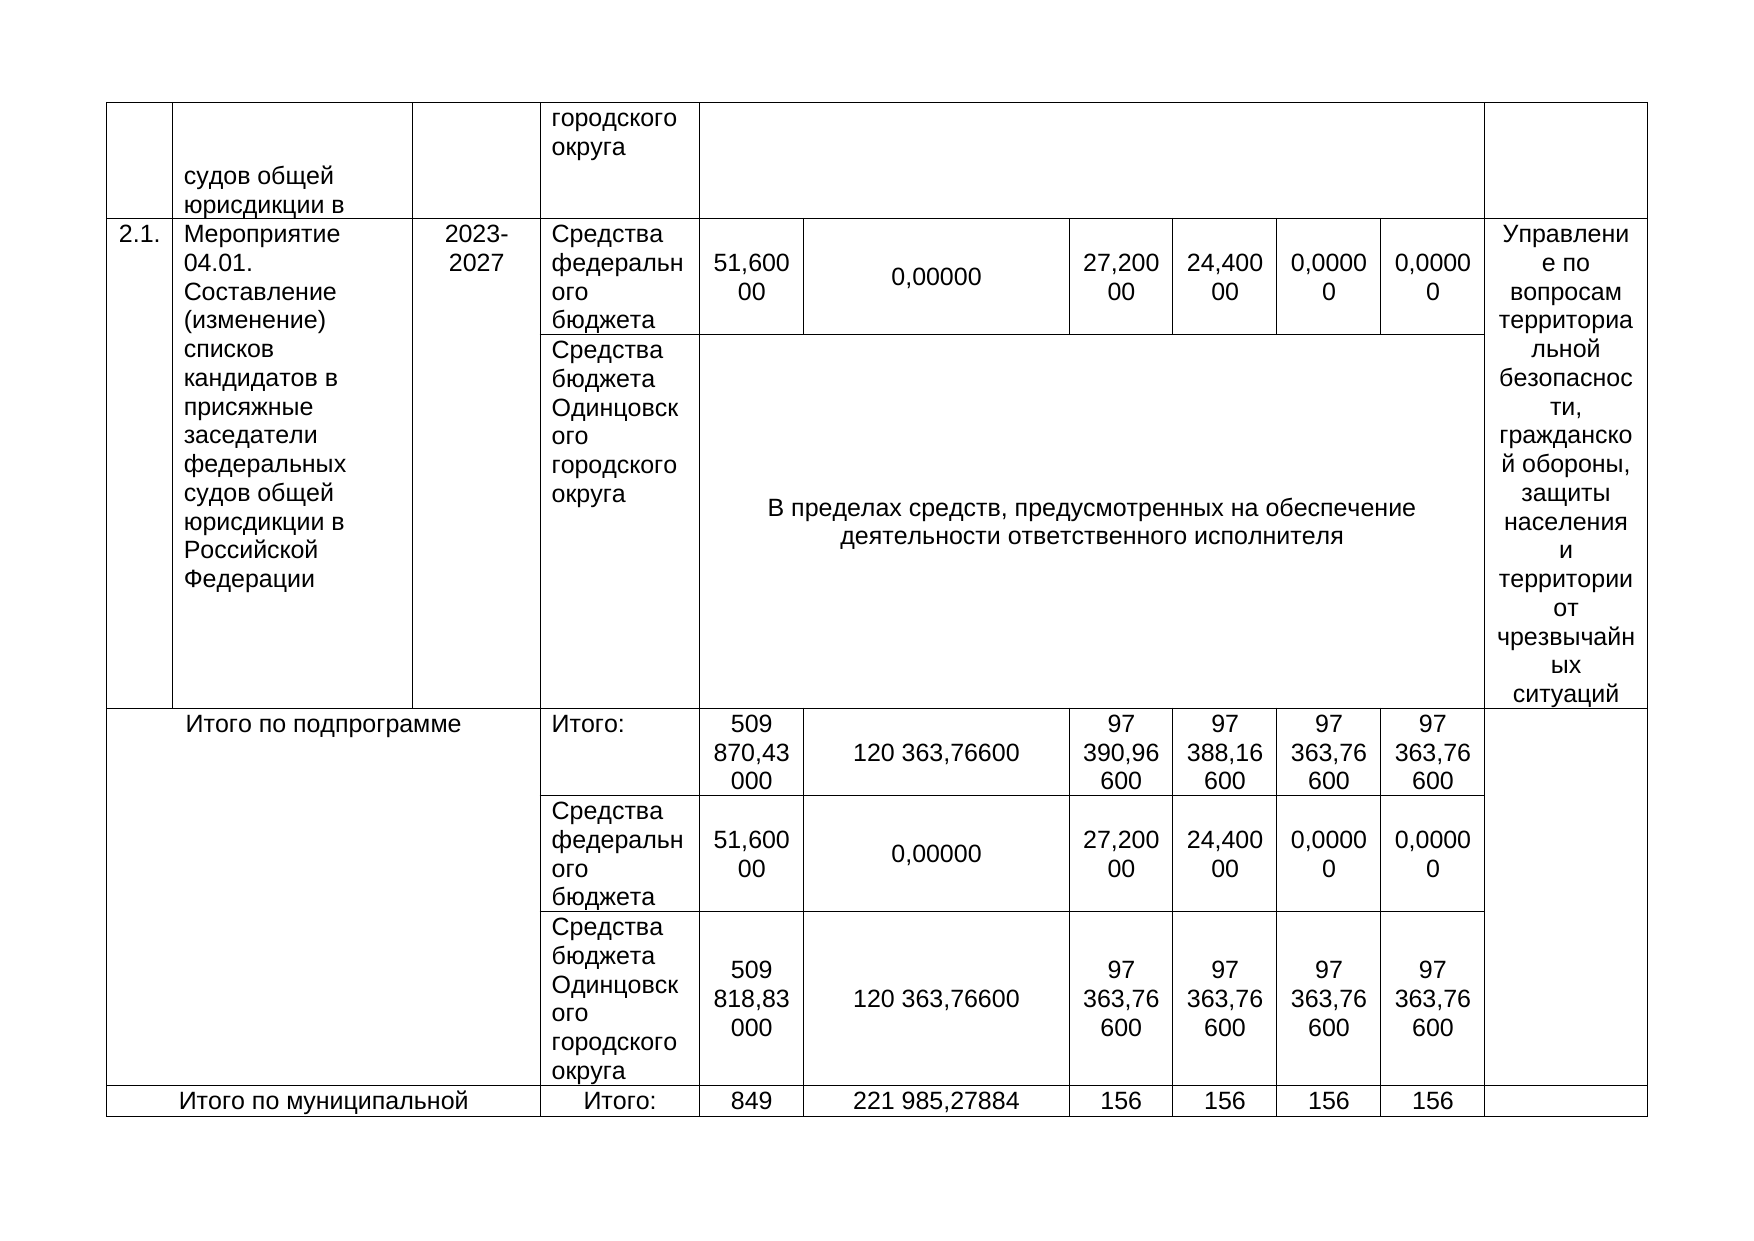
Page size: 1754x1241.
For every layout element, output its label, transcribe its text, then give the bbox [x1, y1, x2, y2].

table_cell 509 818,83000 [700, 912, 803, 1084]
table_cell 156 884,00000 [1277, 1086, 1380, 1116]
table_cell 97 363,76600 [1173, 912, 1276, 1084]
table_cell 0,00000 [804, 219, 1069, 334]
table_cell Итого: [541, 1086, 699, 1116]
table_cell Итого по подпрограмме [107, 709, 540, 1084]
table_cell 849 572,87884 [700, 1086, 803, 1116]
table_cell 24,40000 [1173, 219, 1276, 334]
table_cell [541, 103, 699, 218]
table_cell Управление по вопросам территориальной безопасности, гражданской обороны, защиты населения и территории от чрезвычайных ситуаций [1485, 219, 1647, 708]
table_cell [1485, 709, 1647, 1084]
table_cell 97 390,96600 [1070, 709, 1172, 795]
table_cell 156 911,20000 [1070, 1086, 1172, 1116]
table_cell 97 363,76600 [1381, 709, 1484, 795]
table_cell 509 870,43000 [700, 709, 803, 795]
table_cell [107, 1086, 540, 1116]
table_cell 27,20000 [1070, 796, 1172, 911]
table_cell 97 363,76600 [1277, 912, 1380, 1084]
table_cell Мероприятие 04.01. Составление (изменение) списков кандидатов в присяжные заседатели федеральных судов общей юрисдикции в Российской Федерации [173, 219, 412, 708]
table_cell 97 363,76600 [1277, 709, 1380, 795]
table_cell Средства бюджета Одинцовского городского округа [541, 912, 699, 1084]
table_cell 0,00000 [1277, 219, 1380, 334]
table_cell Средства федерального бюджета [541, 796, 699, 911]
table_cell 0,00000 [804, 796, 1069, 911]
table_cell 156 884,00000 [1381, 1086, 1484, 1116]
table_cell [1485, 1086, 1647, 1116]
table_cell 51,60000 [700, 219, 803, 334]
table_cell 24,40000 [1173, 796, 1276, 911]
table_cell В пределах средств, предусмотренных на обеспечение деятельности ответственного исполнителя [700, 335, 1484, 708]
table_cell 0,00000 [1381, 796, 1484, 911]
table_cell 51,60000 [700, 796, 803, 911]
table_cell 0,00000 [1381, 219, 1484, 334]
table_cell 97 363,76600 [1070, 912, 1172, 1084]
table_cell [700, 103, 1484, 218]
table_cell 97 363,76600 [1381, 912, 1484, 1084]
table_cell Средства бюджета Одинцовского городского округа [541, 335, 699, 708]
table_cell 97 388,16600 [1173, 709, 1276, 795]
table_cell Итого: [541, 709, 699, 795]
table_cell 156 908,40000 [1173, 1086, 1276, 1116]
table_cell 120 363,76600 [804, 912, 1069, 1084]
table_cell 120 363,76600 [804, 709, 1069, 795]
table_cell 27,20000 [1070, 219, 1172, 334]
table_cell 2.1. [107, 219, 172, 708]
table_cell 221 985,27884 [804, 1086, 1069, 1116]
table_cell 2023-2027 [413, 219, 540, 708]
table_cell 0,00000 [1277, 796, 1380, 911]
table_cell Средства федерального бюджета [541, 219, 699, 334]
